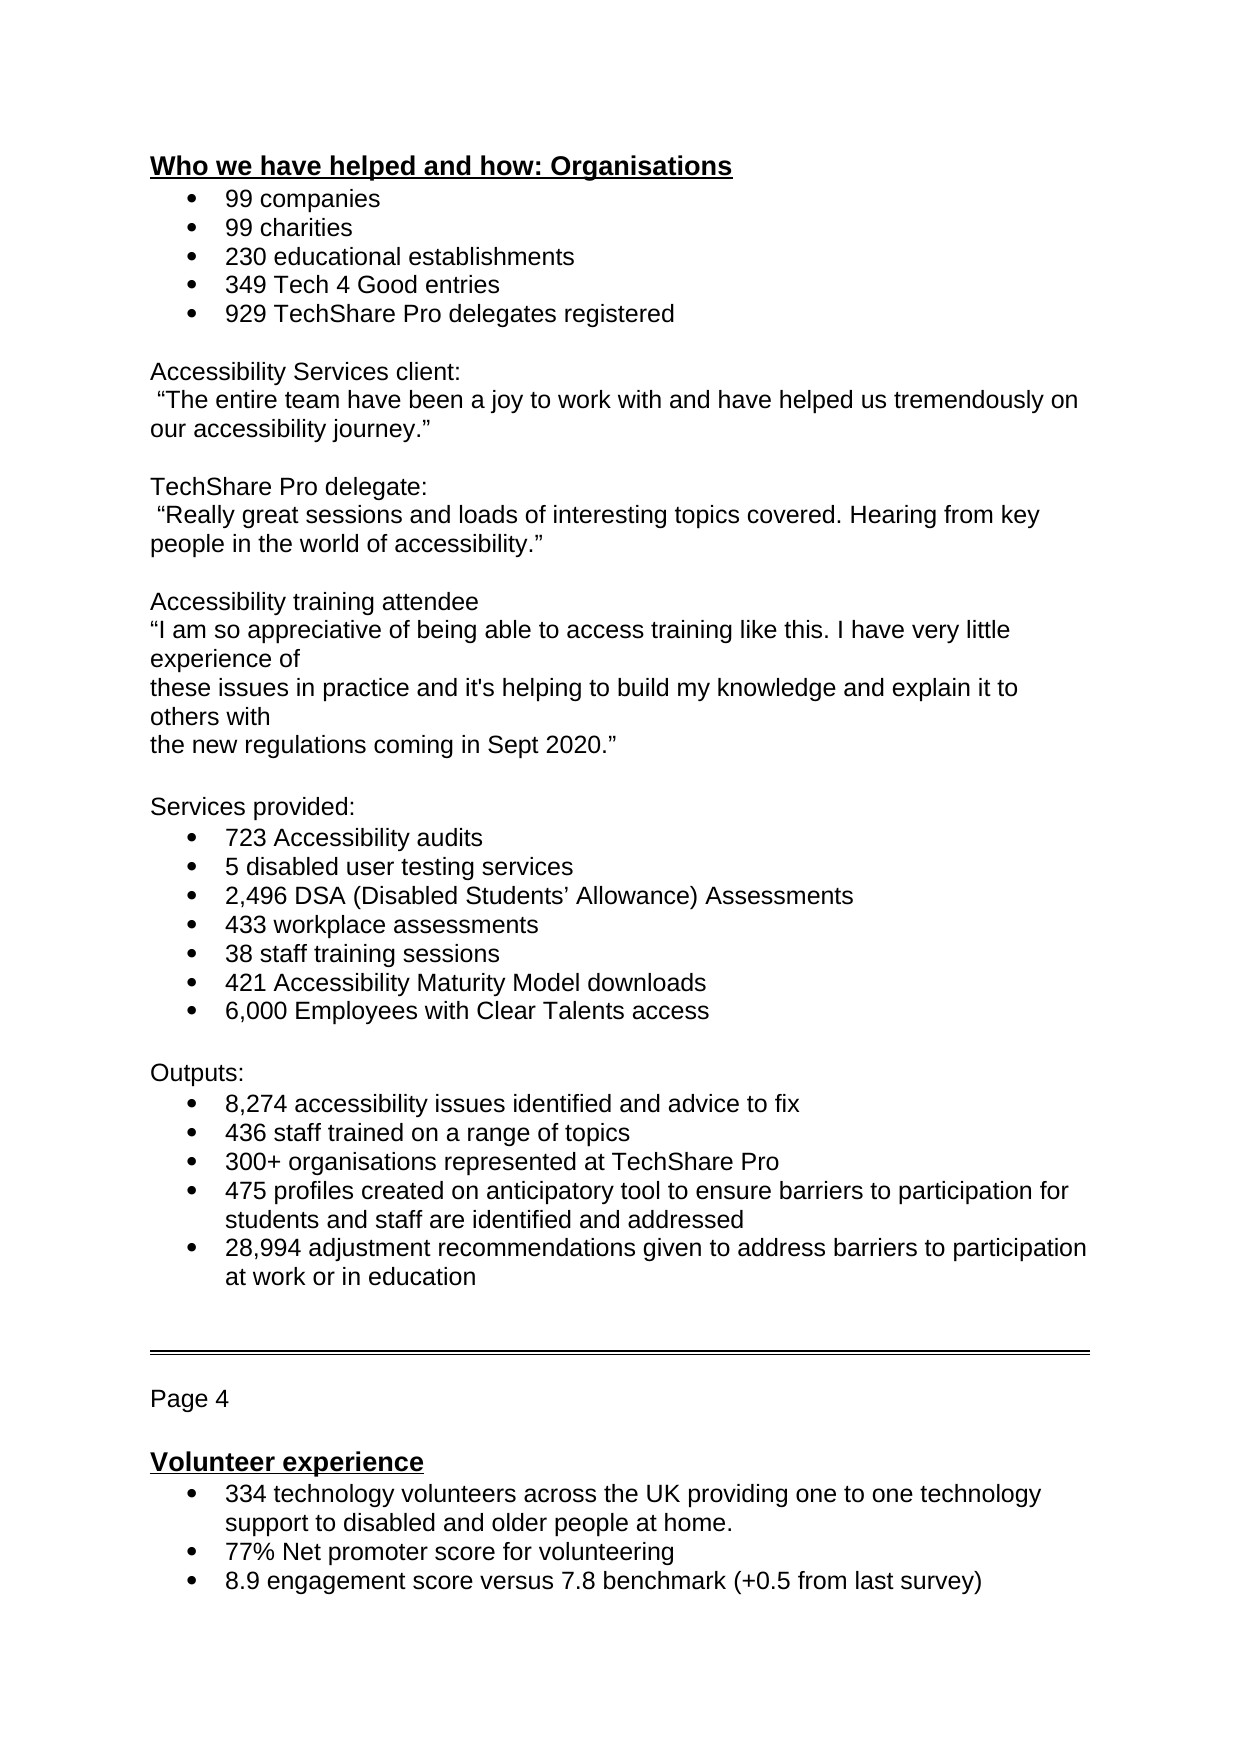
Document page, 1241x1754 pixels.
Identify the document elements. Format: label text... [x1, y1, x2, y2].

list 334 technology volunteers across the UK providing one to one technology support to disabled and older people at home. [187, 1479, 1090, 1537]
text “The entire team have been a joy to work with and have helped us tremendously on our accessibility journey.” [150, 386, 1090, 443]
list 5 disabled user testing services [187, 852, 1090, 881]
subtitle Outputs: [150, 1058, 1090, 1087]
text Page 4 [150, 1384, 1090, 1413]
list 300+ organisations represented at TechShare Pro [187, 1147, 1090, 1176]
list 436 staff trained on a range of topics [187, 1118, 1090, 1147]
text Accessibility Services client: [150, 357, 1090, 386]
subtitle Services provided: [150, 792, 1090, 821]
text TechShare Pro delegate: [150, 472, 1090, 501]
text “I am so appreciative of being able to access training like this. I have very little experience of [150, 616, 1090, 673]
text “Really great sessions and loads of interesting topics covered. Hearing from key people in the world of accessibility.” [150, 501, 1090, 558]
list 8.9 engagement score versus 7.8 benchmark (+0.5 from last survey) [187, 1566, 1090, 1595]
list 8,274 accessibility issues identified and advice to fix [187, 1089, 1090, 1118]
subtitle Who we have helped and how: Organisations [150, 150, 1090, 181]
list 38 staff training sessions [187, 939, 1090, 967]
list 475 profiles created on anticipatory tool to ensure barriers to participation for students and staff are identified and addressed [187, 1176, 1090, 1233]
list 433 workplace assessments [187, 910, 1090, 939]
list 723 Accessibility audits [187, 823, 1090, 852]
list 99 companies [187, 184, 1090, 213]
subtitle Volunteer experience [150, 1446, 1090, 1477]
list 929 TechShare Pro delegates registered [187, 299, 1090, 328]
list 421 Accessibility Maturity Model downloads [187, 967, 1090, 996]
list 6,000 Employees with Clear Talents access [187, 996, 1090, 1025]
list 349 Tech 4 Good entries [187, 270, 1090, 299]
list 77% Net promoter score for volunteering [187, 1537, 1090, 1566]
text Accessibility training attendee [150, 587, 1090, 616]
text the new regulations coming in Sept 2020.” [150, 731, 1090, 759]
list 28,994 adjustment recommendations given to address barriers to participation at work or in education [187, 1233, 1090, 1291]
list 230 educational establishments [187, 241, 1090, 270]
list 2,496 DSA (Disabled Students’ Allowance) Assessments [187, 881, 1090, 910]
text these issues in practice and it's helping to build my knowledge and explain it to others with [150, 673, 1090, 731]
list 99 charities [187, 213, 1090, 241]
